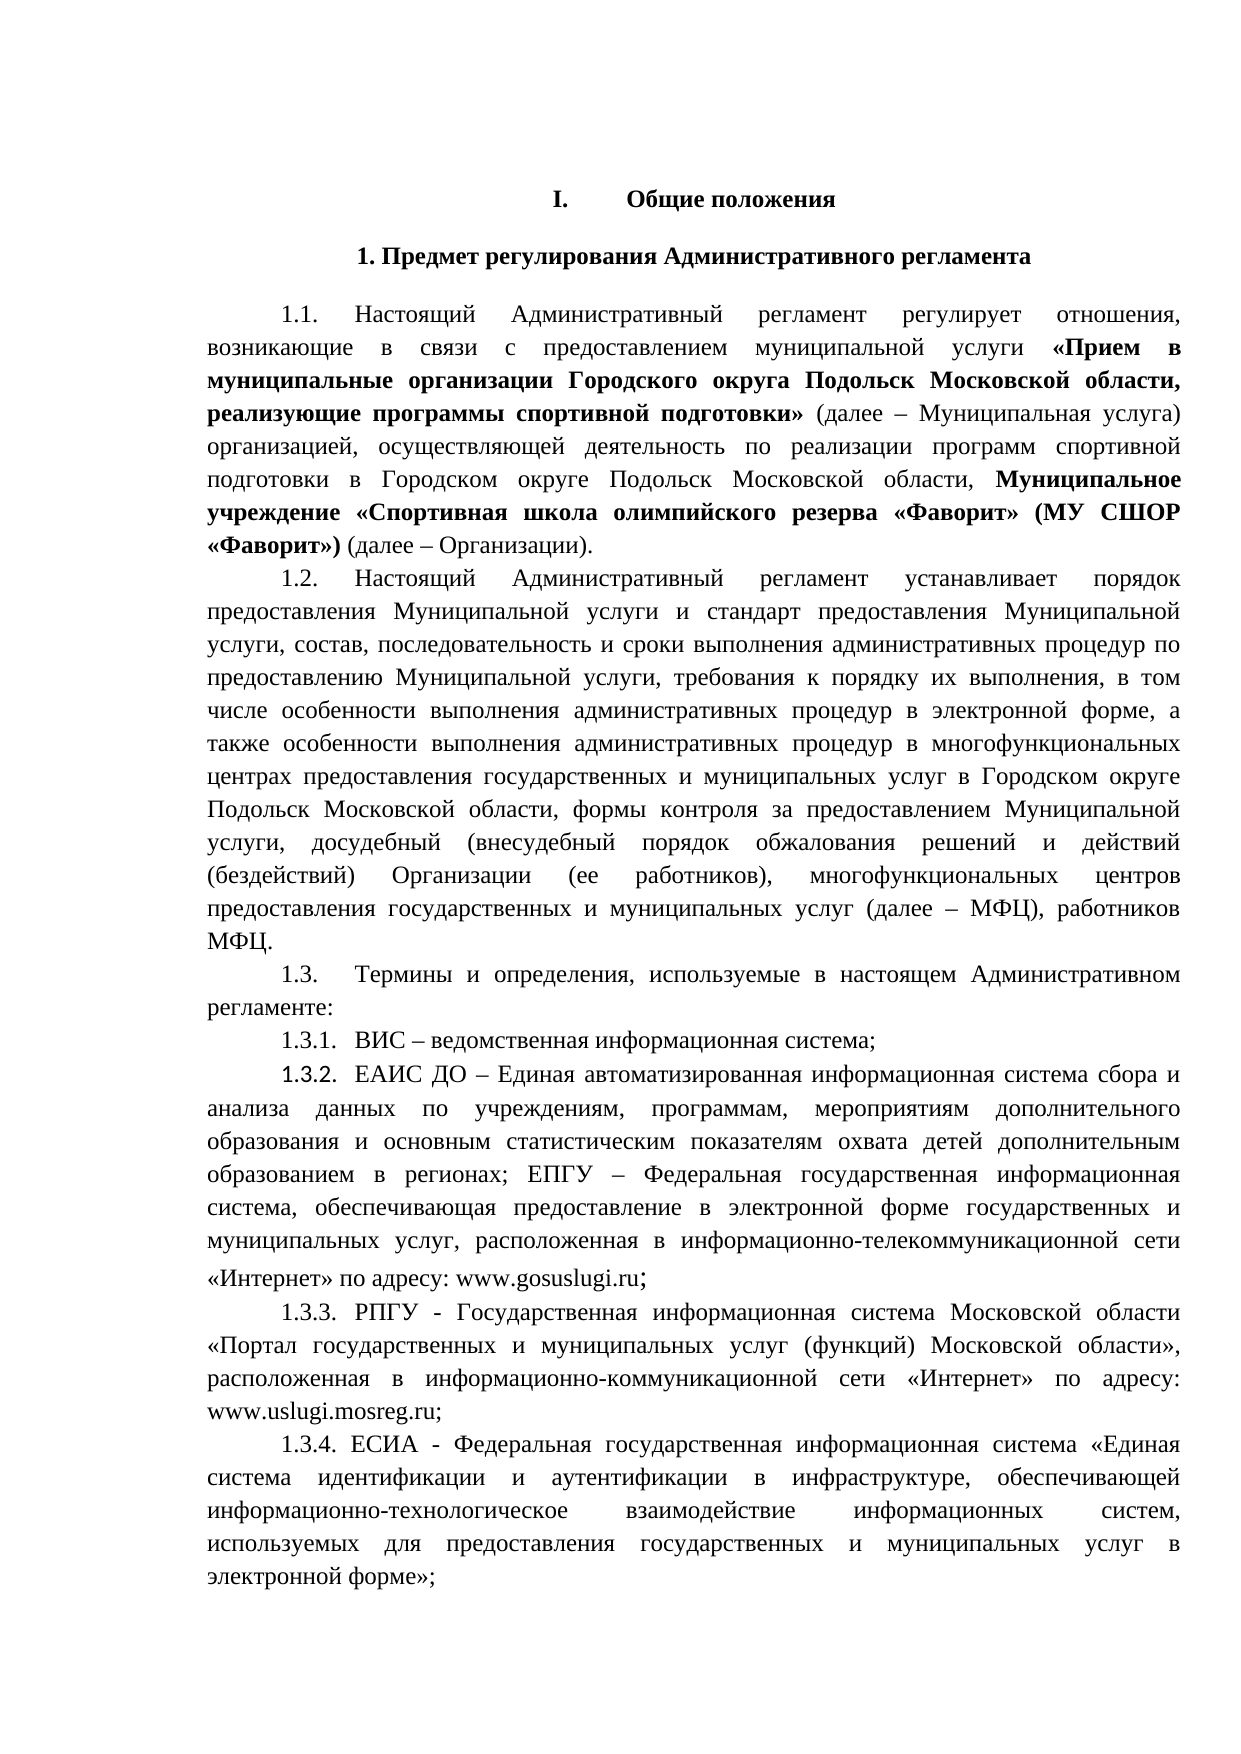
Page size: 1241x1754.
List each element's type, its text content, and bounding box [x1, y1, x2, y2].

text Термины и определения, используемые в настоящем Административном регламенте: [207, 959, 1181, 1021]
text Общие положения [207, 184, 1181, 212]
list 1.3.4. ЕСИА - Федеральная государственная информационная система «Единая система идентификации и аутентификации в инфраструктуре, обеспечивающей информационно-технологическое взаимодействие информационных систем, используемых для предоставления государственных и муниципальных услуг в электронной форме»; [207, 1429, 1181, 1590]
text 1. Предмет регулирования Административного регламента [207, 241, 1181, 270]
text Настоящий Административный регламент регулирует отношения, возникающие в связи с предоставлением муниципальной услуги «Прием в муниципальные организации Городского округа Подольск Московской области, реализующие программы спортивной подготовки» (далее – Муниципальная услуга) организацией, осуществляющей деятельность по реализации программ спортивной подготовки в Городском округе Подольск Московской области, Муниципальное учреждение «Спортивная школа олимпийского резерва «Фаворит» (МУ СШОР «Фаворит») (далее – Организации). [207, 299, 1181, 558]
text РПГУ - Государственная информационная система Московской области «Портал государственных и муниципальных услуг (функций) Московской области», расположенная в информационно-коммуникационной сети «Интернет» по адресу: www.uslugi.mosreg.ru; [207, 1297, 1181, 1425]
text ЕАИС ДО – Единая автоматизированная информационная система сбора и анализа данных по учреждениям, программам, мероприятиям дополнительного образования и основным статистическим показателям охвата детей дополнительным образованием в регионах; ЕПГУ – Федеральная государственная информационная система, обеспечивающая предоставление в электронной форме государственных и муниципальных услуг, расположенная в информационно-телекоммуникационной сети «Интернет» по адресу: www.gosuslugi.ru; [207, 1058, 1181, 1292]
text ВИС – ведомственная информационная система; [207, 1025, 1181, 1054]
text Настоящий Административный регламент устанавливает порядок предоставления Муниципальной услуги и стандарт предоставления Муниципальной услуги, состав, последовательность и сроки выполнения административных процедур по предоставлению Муниципальной услуги, требования к порядку их выполнения, в том числе особенности выполнения административных процедур в электронной форме, а также особенности выполнения административных процедур в многофункциональных центрах предоставления государственных и муниципальных услуг в Городском округе Подольск Московской области, формы контроля за предоставлением Муниципальной услуги, досудебный (внесудебный порядок обжалования решений и действий (бездействий) Организации (ее работников), многофункциональных центров предоставления государственных и муниципальных услуг (далее – МФЦ), работников МФЦ. [207, 563, 1181, 955]
